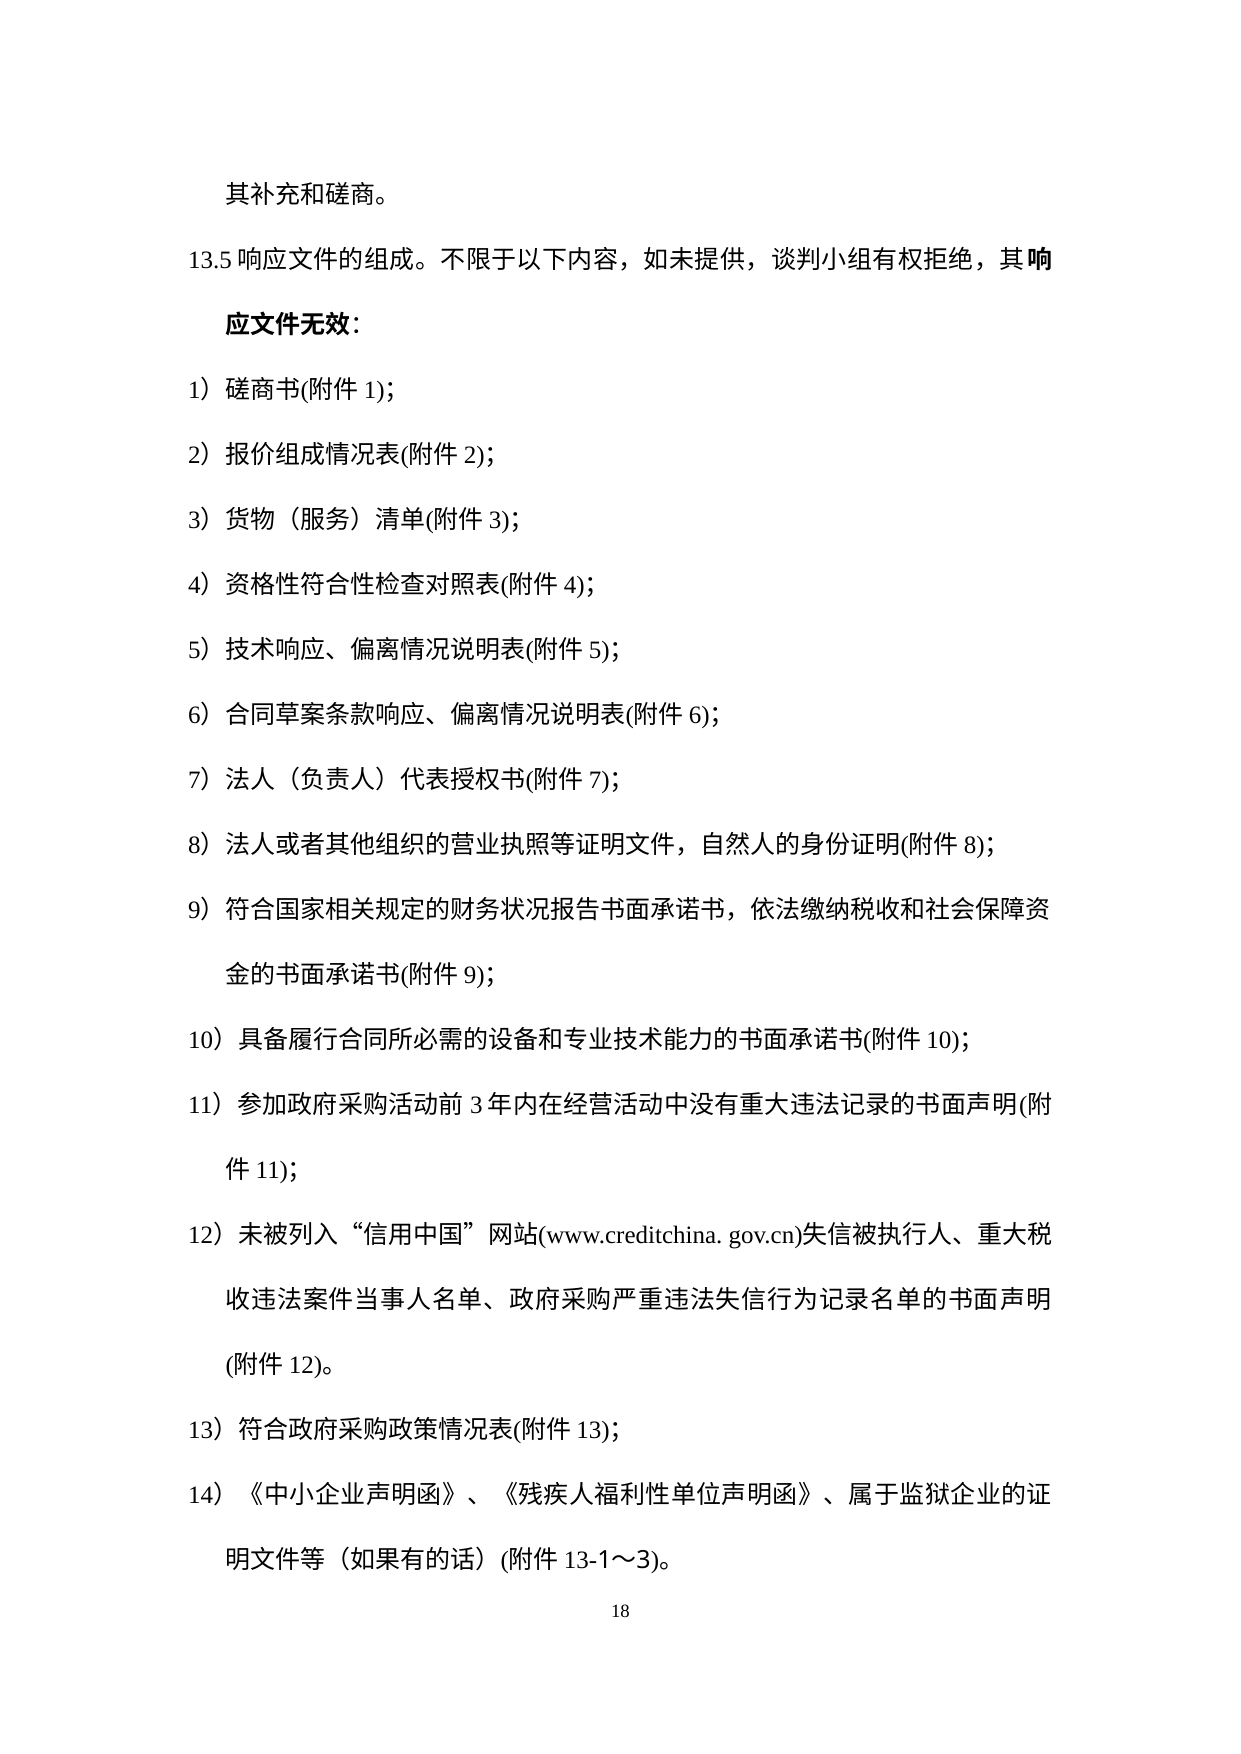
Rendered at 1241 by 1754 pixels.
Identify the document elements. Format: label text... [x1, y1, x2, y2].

text 5）技术响应、偏离情况说明表(附件5)； [188, 615, 1053, 680]
text 2）报价组成情况表(附件2)； [188, 420, 1053, 485]
text 11）参加政府采购活动前3年内在经营活动中没有重大违法记录的书面声明(附件11)； [188, 1070, 1053, 1200]
text 10）具备履行合同所必需的设备和专业技术能力的书面承诺书(附件10)； [188, 1005, 1053, 1070]
text 7）法人（负责人）代表授权书(附件7)； [188, 745, 1053, 810]
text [188, 160, 1053, 225]
text 13.5响应文件的组成。不限于以下内容，如未提供，谈判小组有权拒绝，其响应文件无效： [188, 225, 1053, 355]
text 9）符合国家相关规定的财务状况报告书面承诺书，依法缴纳税收和社会保障资金的书面承诺书(附件9)； [188, 875, 1053, 1005]
text 6）合同草案条款响应、偏离情况说明表(附件6)； [188, 680, 1053, 745]
text 4）资格性符合性检查对照表(附件4)； [188, 550, 1053, 615]
text 1）磋商书(附件1)； [188, 355, 1053, 420]
text 8）法人或者其他组织的营业执照等证明文件，自然人的身份证明(附件8)； [188, 810, 1053, 875]
text 14）《中小企业声明函》、《残疾人福利性单位声明函》、属于监狱企业的证明文件等（如果有的话）(附件13-1～3)。 [188, 1460, 1053, 1590]
text 3）货物（服务）清单(附件3)； [188, 485, 1053, 550]
text 12）未被列入“信用中国”网站(www.creditchina. gov.cn)失信被执行人、重大税收违法案件当事人名单、政府采购严重违法失信行为记录名单的书面声明(附件12)。 [188, 1200, 1053, 1395]
text 13）符合政府采购政策情况表(附件13)； [188, 1395, 1053, 1460]
